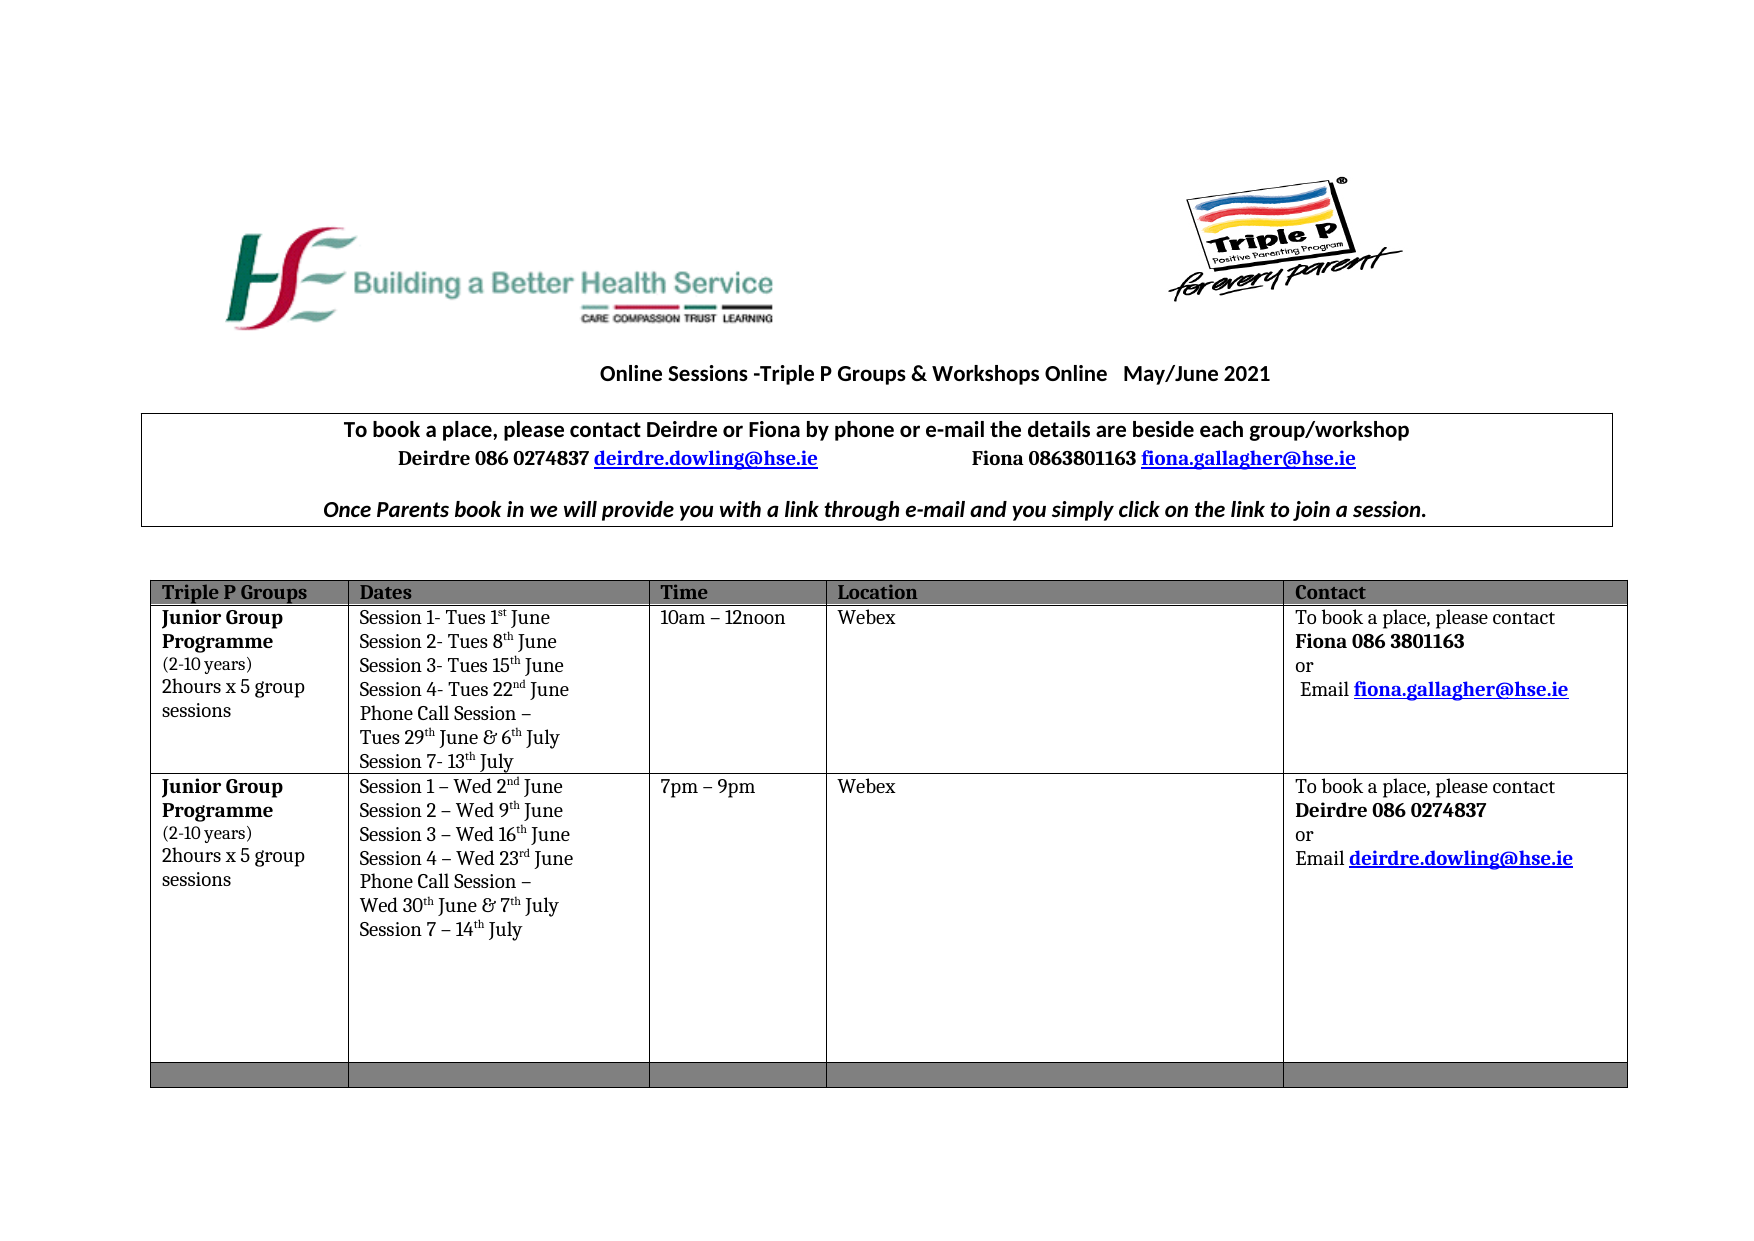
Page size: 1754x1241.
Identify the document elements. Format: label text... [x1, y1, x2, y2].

table_cell Webex [827, 774, 1283, 1062]
table_cell To book a place, please contact Fiona 086 3801163 or Email fiona.gallagher@hse.ie [1284, 606, 1627, 773]
table_header Dates [349, 581, 649, 604]
table_cell Junior Group Programme (2-10 years) 2hours x 5 group sessions [151, 774, 348, 1062]
table_cell To book a place, please contact Deirdre 086 0274837 or Email deirdre.dowling@hse.ie [1284, 774, 1627, 1062]
table_cell [650, 1063, 826, 1087]
table_cell Session 1- Tues 1st June Session 2- Tues 8th June Session 3- Tues 15th June Session 4- Tues 22nd June Phone Call Session – Tues 29th June & 6th July Session 7- 13th July [349, 606, 649, 773]
table_header Contact [1284, 581, 1627, 604]
text To book a place, please contact Deirdre or Fiona by phone or e-mail the details are beside each group/workshop Deirdre 086 0274837 deirdre.dowling@hse.ie Fiona 0863801163 fiona.gallagher@hse.ie [142, 414, 1612, 471]
table_cell 7pm – 9pm [650, 774, 826, 1062]
table_cell 10am – 12noon [650, 606, 826, 773]
picture [1125, 150, 1433, 335]
table_cell [1284, 1063, 1627, 1087]
table_header Location [827, 581, 1283, 604]
text Once Parents book in we will provide you with a link through e-mail and you simply click on the link to join a session. [142, 492, 1612, 526]
table_cell [349, 1063, 649, 1087]
table_cell [151, 1063, 348, 1087]
table_header Time [650, 581, 826, 604]
table_header Triple P Groups [151, 581, 348, 604]
text Online Sessions -Triple P Groups & Workshops Online May/June 2021 [525, 359, 1604, 387]
picture [225, 223, 774, 335]
table_cell Webex [827, 606, 1283, 773]
table_cell Junior Group Programme (2-10 years) 2hours x 5 group sessions [151, 606, 348, 773]
table_cell [827, 1063, 1283, 1087]
